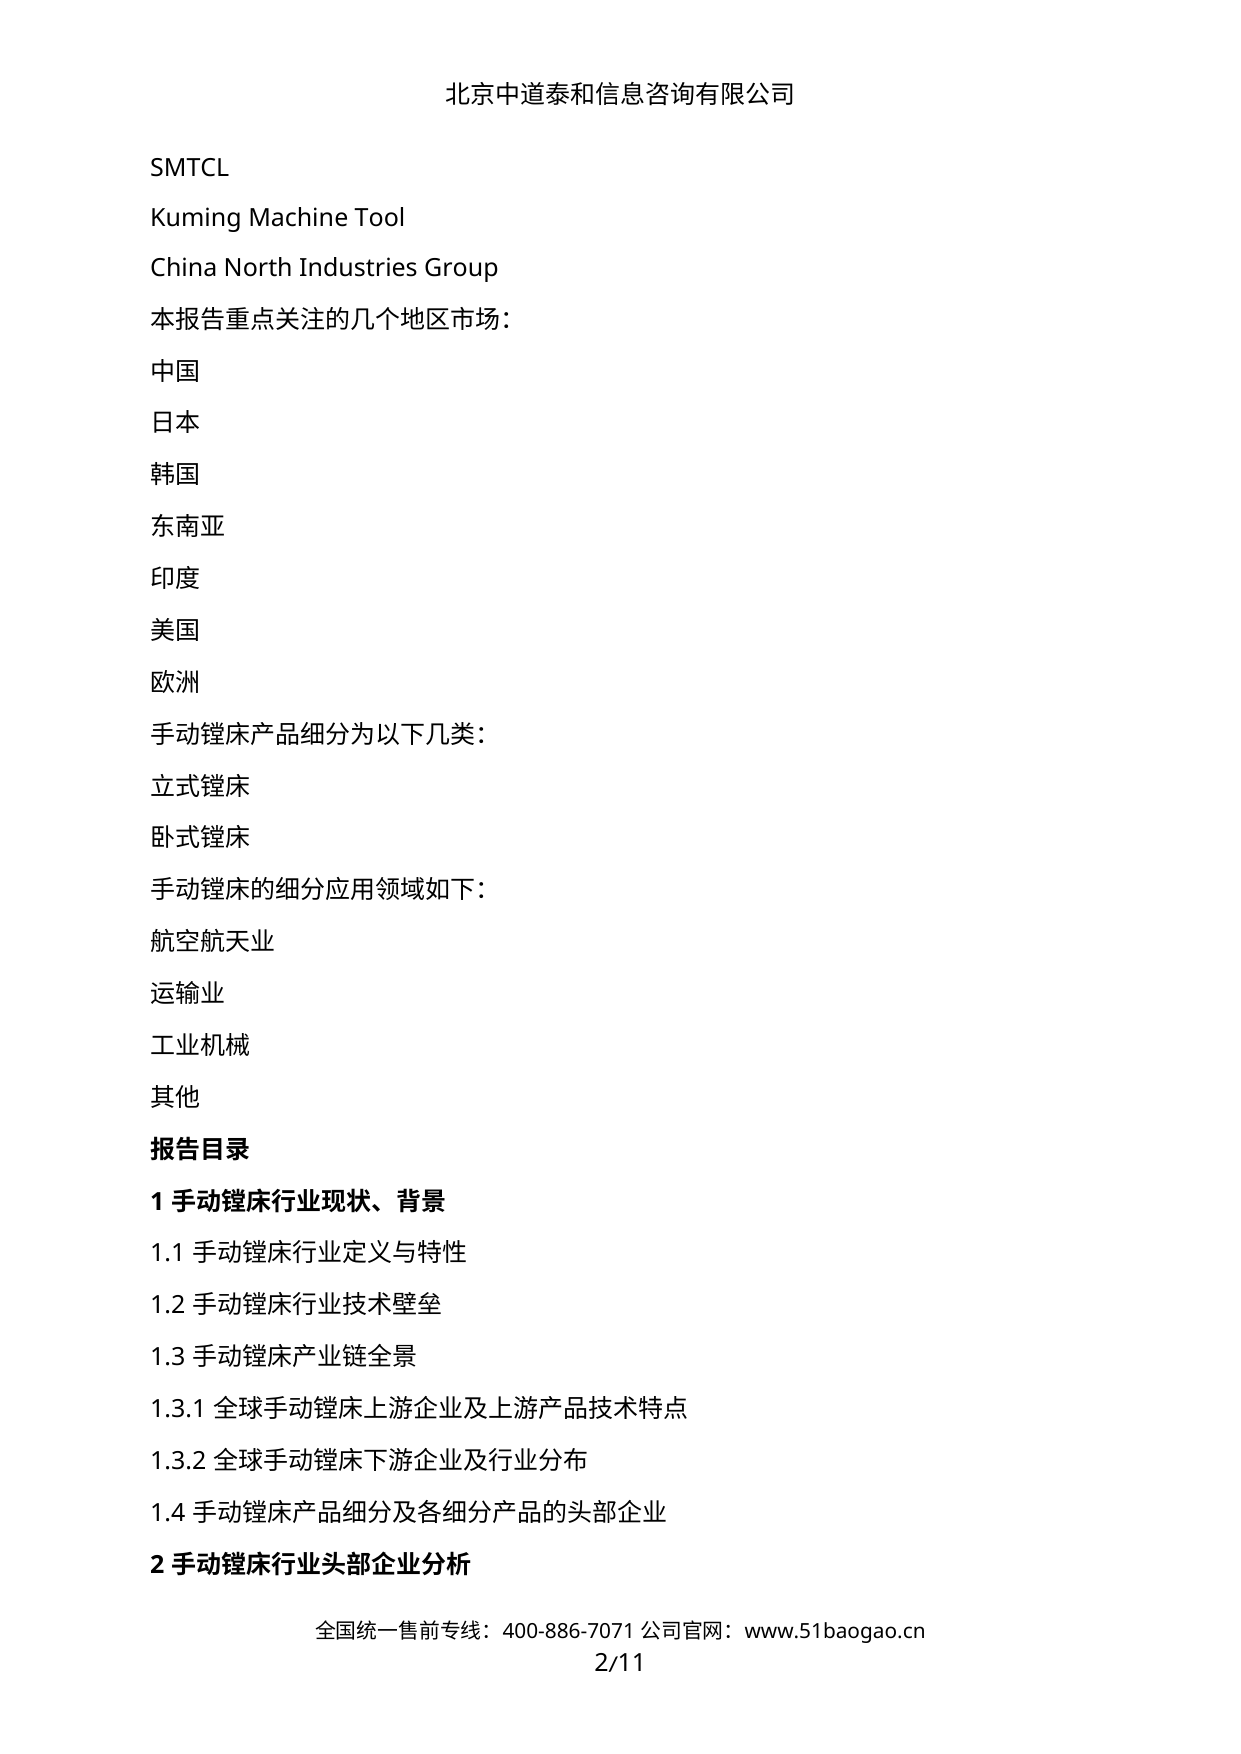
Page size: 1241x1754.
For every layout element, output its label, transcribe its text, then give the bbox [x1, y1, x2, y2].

text 卧式镗床 [150, 818, 1090, 854]
text 东南亚 [150, 507, 1090, 543]
text 1.3 手动镗床产业链全景 [150, 1337, 1090, 1373]
text Kuming Machine Tool [150, 200, 1090, 234]
text 1 手动镗床行业现状、背景 [150, 1181, 1090, 1217]
text 1.3.1 全球手动镗床上游企业及上游产品技术特点 [150, 1388, 1090, 1425]
text 日本 [150, 403, 1090, 439]
text 中国 [150, 351, 1090, 387]
text 1.1 手动镗床行业定义与特性 [150, 1233, 1090, 1269]
text 1.4 手动镗床产品细分及各细分产品的头部企业 [150, 1492, 1090, 1528]
text China North Industries Group [150, 249, 1090, 283]
text 航空航天业 [150, 922, 1090, 958]
text 报告目录 [150, 1129, 1090, 1165]
text 2 手动镗床行业头部企业分析 [150, 1544, 1090, 1580]
text 手动镗床产品细分为以下几类： [150, 714, 1090, 750]
text SMTCL [150, 150, 1090, 184]
text 印度 [150, 558, 1090, 595]
text 运输业 [150, 973, 1090, 1010]
text 其他 [150, 1077, 1090, 1113]
text 本报告重点关注的几个地区市场： [150, 299, 1090, 335]
text 立式镗床 [150, 766, 1090, 802]
text 美国 [150, 610, 1090, 647]
text 韩国 [150, 455, 1090, 491]
text 1.3.2 全球手动镗床下游企业及行业分布 [150, 1440, 1090, 1477]
text 工业机械 [150, 1025, 1090, 1062]
text 手动镗床的细分应用领域如下： [150, 870, 1090, 906]
text 1.2 手动镗床行业技术壁垒 [150, 1285, 1090, 1321]
text 欧洲 [150, 662, 1090, 698]
